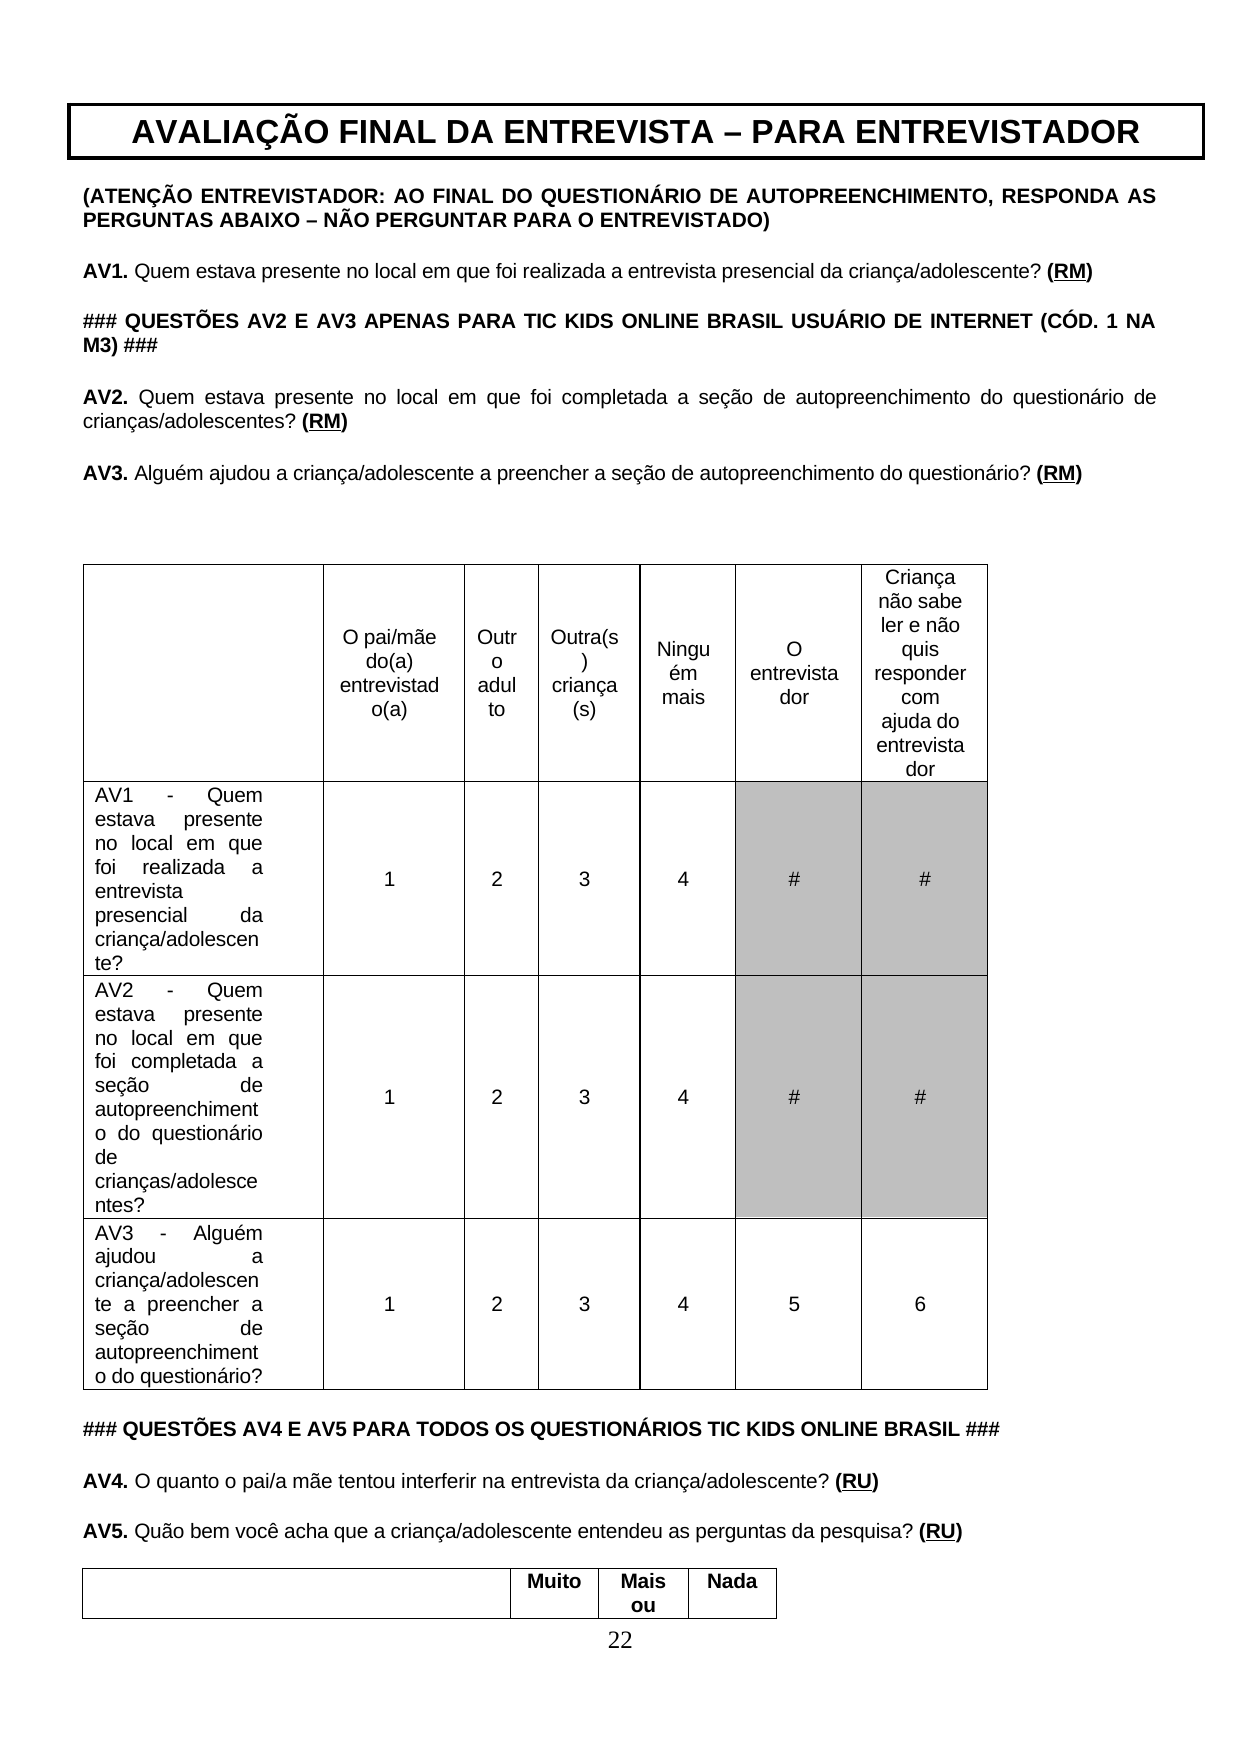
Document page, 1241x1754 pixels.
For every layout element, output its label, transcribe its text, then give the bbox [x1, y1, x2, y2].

text AV1. Quem estava presente no local em que foi realizada a entrevista presencial da criança/adolescente? (RM) [83, 259, 1157, 283]
table_cell 2 [465, 1219, 538, 1388]
text AV4. O quanto o pai/a mãe tentou interferir na entrevista da criança/adolescente? (RU) [83, 1470, 1108, 1494]
text AV5. Quão bem você acha que a criança/adolescente entendeu as perguntas da pesquisa? (RU) [83, 1520, 1108, 1544]
table_cell 2 [465, 976, 538, 1217]
table_header O pai/mãe do(a) entrevistado(a) [324, 565, 464, 781]
table_cell 3 [539, 976, 639, 1217]
table_cell 5 [736, 1219, 861, 1388]
table_header [83, 1569, 510, 1618]
text AV2. Quem estava presente no local em que foi completada a seção de autopreenchimento do questionário de crianças/adolescentes? (RM) [83, 386, 1157, 433]
table_cell # [862, 976, 987, 1217]
table_cell # [736, 976, 861, 1217]
table_cell # [736, 782, 861, 975]
table_cell AV3 - Alguém ajudou a criança/adolescente a preencher a seção de autopreenchimento do questionário? [84, 1219, 323, 1388]
table_cell # [862, 782, 987, 975]
table_header O entrevistador [736, 565, 861, 781]
table_cell AV2 - Quem estava presente no local em que foi completada a seção de autopreenchimento do questionário de crianças/adolescentes? [84, 976, 323, 1217]
table_cell 4 [641, 782, 735, 975]
table_header Ninguém mais [641, 565, 735, 781]
table_cell AV1 - Quem estava presente no local em que foi realizada a entrevista presencial da criança/adolescente? [84, 782, 323, 975]
table_header Muito [511, 1569, 598, 1618]
table_header Outro adulto [465, 565, 538, 781]
table_header [84, 565, 323, 781]
text (ATENÇÃO ENTREVISTADOR: AO FINAL DO QUESTIONÁRIO DE AUTOPREENCHIMENTO, RESPONDA AS PERGUNTAS ABAIXO – NÃO PERGUNTAR PARA O ENTREVISTADO) [83, 183, 1157, 231]
text ### QUESTÕES AV4 E AV5 PARA TODOS OS QUESTIONÁRIOS TIC KIDS ONLINE BRASIL ### [83, 1418, 1157, 1442]
table_cell 6 [862, 1219, 987, 1388]
table_header AVALIAÇÃO FINAL DA ENTREVISTA – PARA ENTREVISTADOR [71, 106, 1202, 156]
table_cell 1 [324, 1219, 464, 1388]
text ### QUESTÕES AV2 E AV3 APENAS PARA TIC KIDS ONLINE BRASIL USUÁRIO DE INTERNET (CÓD. 1 NA M3) ### [83, 309, 1157, 357]
table_header Outra(s) criança(s) [539, 565, 639, 781]
table_header Nada [689, 1569, 776, 1618]
table_cell 3 [539, 1219, 639, 1388]
table_header Mais ou menos [599, 1569, 688, 1618]
table_cell 3 [539, 782, 639, 975]
table_cell 1 [324, 976, 464, 1217]
text AV3. Alguém ajudou a criança/adolescente a preencher a seção de autopreenchimento do questionário? (RM) [83, 462, 1157, 486]
table_cell 4 [641, 976, 735, 1217]
table_header Criança não sabe ler e não quis responder com ajuda do entrevistador [862, 565, 987, 781]
table_cell 4 [641, 1219, 735, 1388]
table_cell 1 [324, 782, 464, 975]
table_cell 2 [465, 782, 538, 975]
